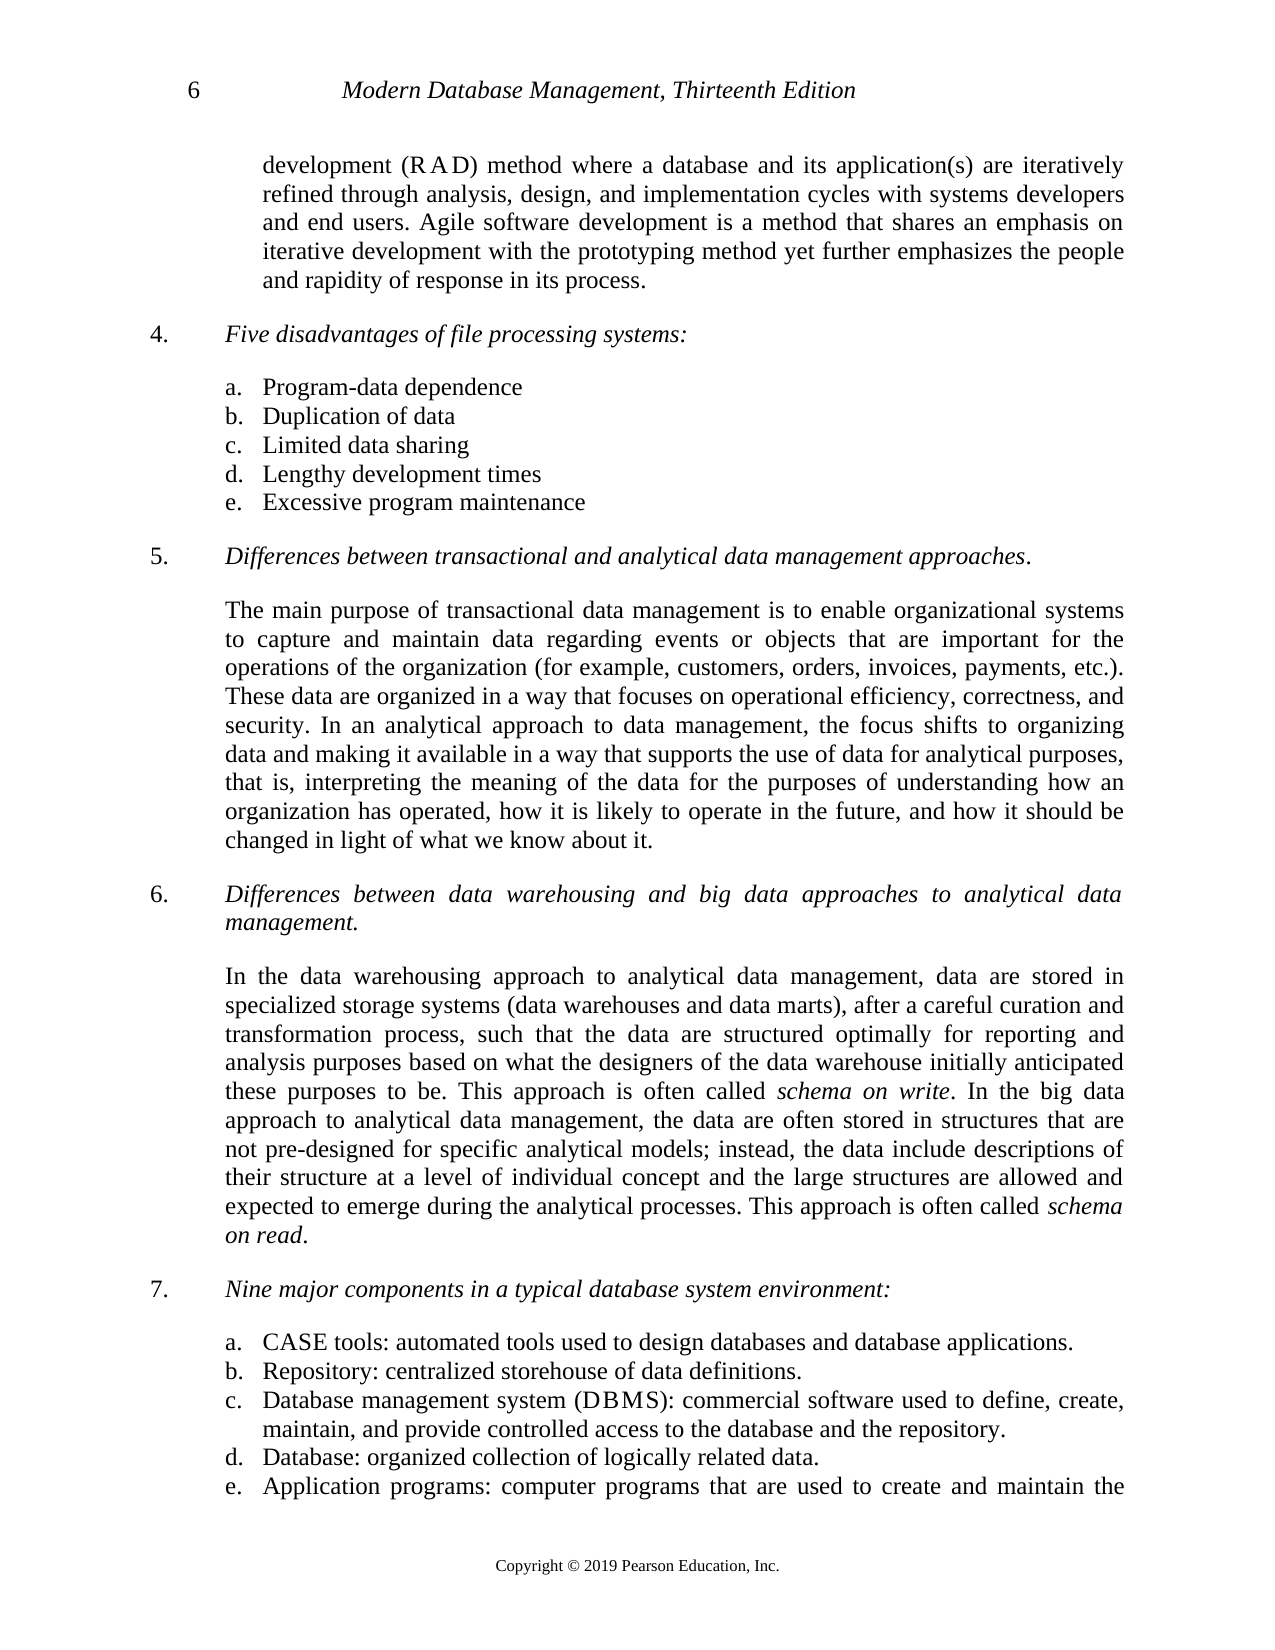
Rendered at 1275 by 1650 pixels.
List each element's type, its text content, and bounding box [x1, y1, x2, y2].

list Differences between data warehousing and big data approaches to analytical data management. [150, 879, 1125, 936]
list Lengthy development times [225, 459, 1125, 487]
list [225, 1471, 1125, 1500]
list Five disadvantages of file processing systems: [150, 319, 1125, 347]
list Limited data sharing [225, 430, 1125, 459]
list Nine major components in a typical database system environment: [150, 1274, 1125, 1302]
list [225, 150, 1125, 294]
list Differences between transactional and analytical data management approaches. [150, 541, 1125, 570]
list In the data warehousing approach to analytical data management, data are stored in specialized storage systems (data warehouses and data marts), after a careful curation and transformation process, such that the data are structured optimally for reporting and analysis purposes based on what the designers of the data warehouse initially anticipated these purposes to be. This approach is often called schema on write. In the big data approach to analytical data management, the data are often stored in structures that are not pre-designed for specific analytical models; instead, the data include descriptions of their structure at a level of individual concept and the large structures are allowed and expected to emerge during the analytical processes. This approach is often called schema on read. [225, 961, 1125, 1249]
list Database: organized collection of logically related data. [225, 1442, 1125, 1471]
list Database management system (D B M S): commercial software used to define, create, maintain, and provide controlled access to the database and the repository. [225, 1385, 1125, 1442]
list The main purpose of transactional data management is to enable organizational systems to capture and maintain data regarding events or objects that are important for the operations of the organization (for example, customers, orders, invoices, payments, etc.). These data are organized in a way that focuses on operational efficiency, correctness, and security. In an analytical approach to data management, the focus shifts to organizing data and making it available in a way that supports the use of data for analytical purposes, that is, interpreting the meaning of the data for the purposes of understanding how an organization has operated, how it is likely to operate in the future, and how it should be changed in light of what we know about it. [225, 595, 1125, 854]
list Excessive program maintenance [225, 487, 1125, 516]
list Repository: centralized storehouse of data definitions. [225, 1356, 1125, 1385]
list Program-data dependence [225, 372, 1125, 401]
list C A S E tools: automated tools used to design databases and database applications. [225, 1327, 1125, 1356]
list Duplication of data [225, 401, 1125, 430]
